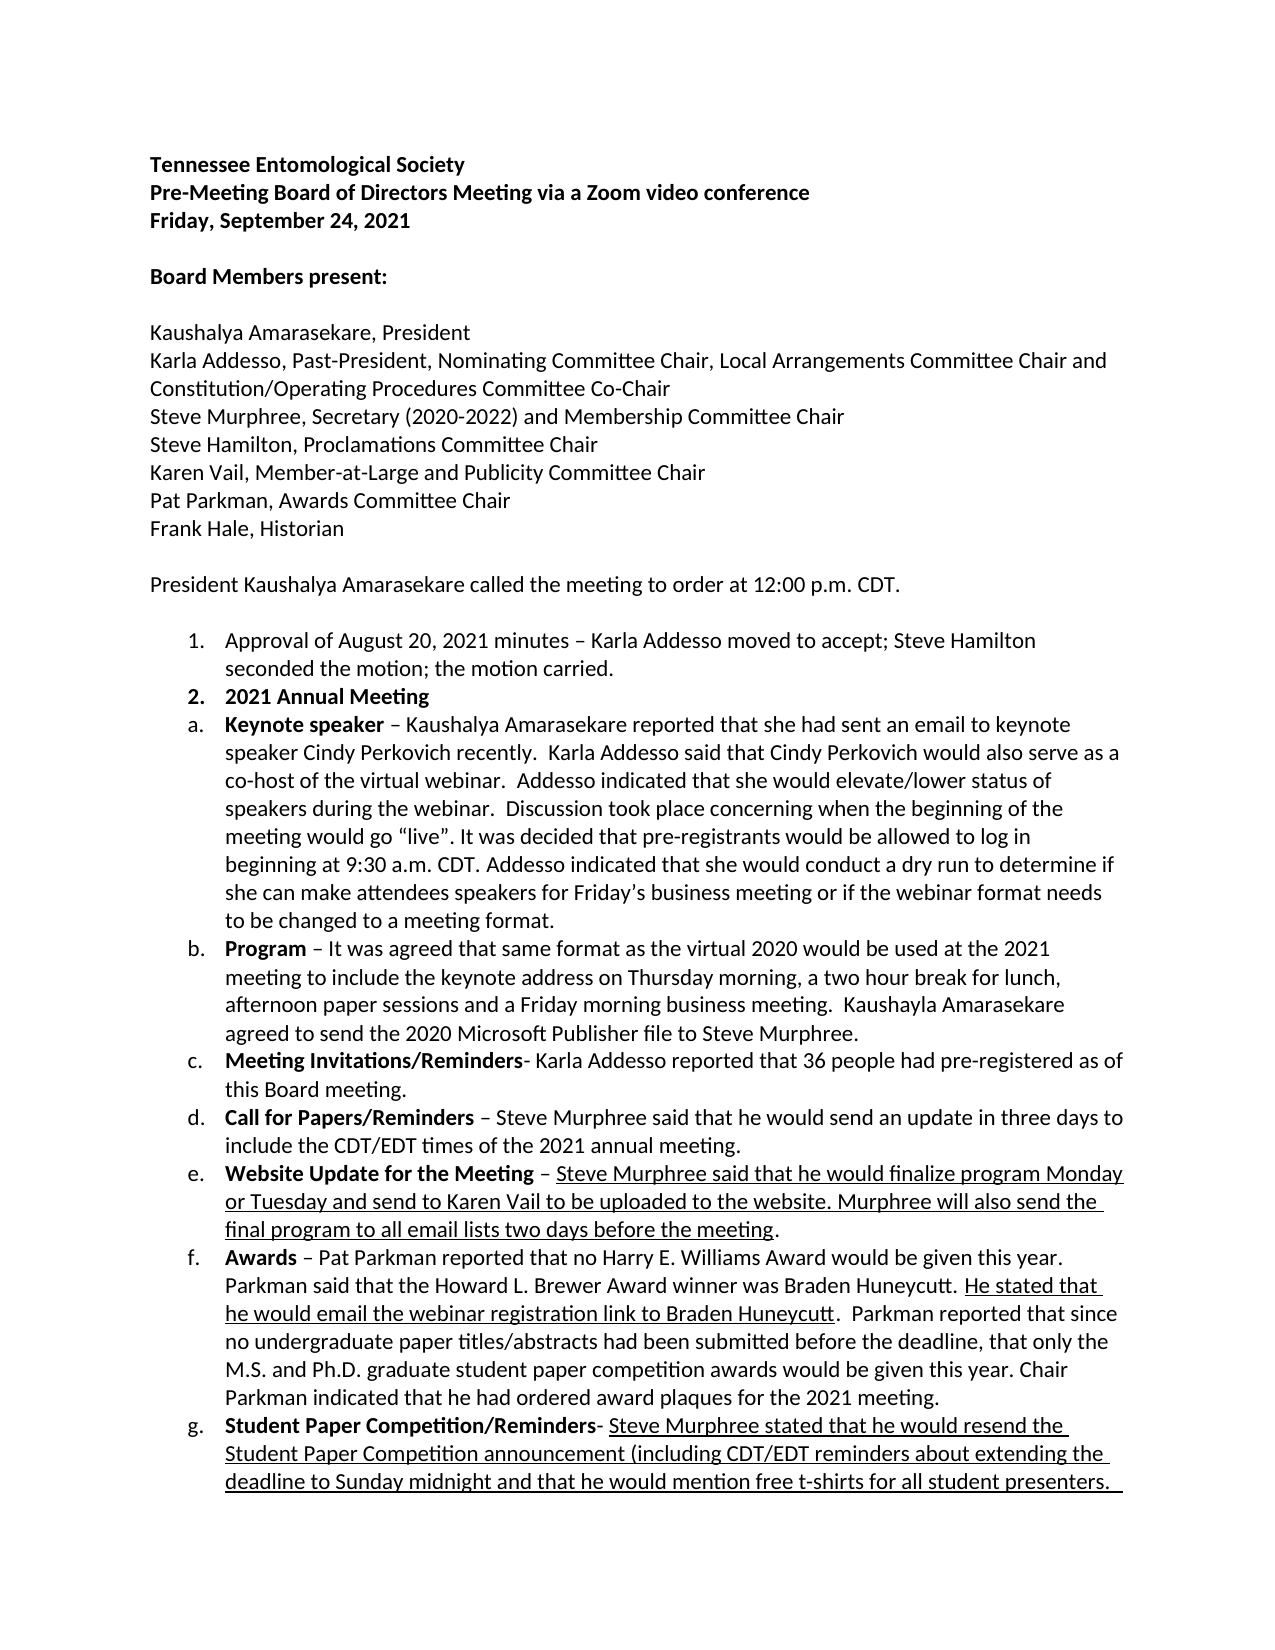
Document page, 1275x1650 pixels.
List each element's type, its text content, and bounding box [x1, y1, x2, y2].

text Board Members present: [150, 262, 1125, 290]
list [187, 1411, 1125, 1495]
text Pre-Meeting Board of Directors Meeting via a Zoom video conference [150, 178, 1125, 206]
text Karen Vail, Member-at-Large and Publicity Committee Chair [150, 458, 1125, 486]
text Tennessee Entomological Society [150, 150, 1125, 178]
text Kaushalya Amarasekare, President [150, 318, 1125, 346]
list Meeting Invitations/Reminders- Karla Addesso reported that 36 people had pre-registered as of this Board meeting. [187, 1047, 1125, 1103]
list 2021 Annual Meeting [187, 682, 1125, 710]
text President Kaushalya Amarasekare called the meeting to order at 12:00 p.m. CDT. [150, 570, 1125, 598]
text Frank Hale, Historian [150, 514, 1125, 542]
list Keynote speaker – Kaushalya Amarasekare reported that she had sent an email to keynote speaker Cindy Perkovich recently. Karla Addesso said that Cindy Perkovich would also serve as a co-host of the virtual webinar. Addesso indicated that she would elevate/lower status of speakers during the webinar. Discussion took place concerning when the beginning of the meeting would go “live”. It was decided that pre-registrants would be allowed to log in beginning at 9:30 a.m. CDT. Addesso indicated that she would conduct a dry run to determine if she can make attendees speakers for Friday’s business meeting or if the webinar format needs to be changed to a meeting format. [187, 710, 1125, 934]
text Steve Hamilton, Proclamations Committee Chair [150, 430, 1125, 458]
list Approval of August 20, 2021 minutes – Karla Addesso moved to accept; Steve Hamilton seconded the motion; the motion carried. [187, 626, 1125, 682]
list Program – It was agreed that same format as the virtual 2020 would be used at the 2021 meeting to include the keynote address on Thursday morning, a two hour break for lunch, afternoon paper sessions and a Friday morning business meeting. Kaushayla Amarasekare agreed to send the 2020 Microsoft Publisher file to Steve Murphree. [187, 934, 1125, 1047]
list Awards – Pat Parkman reported that no Harry E. Williams Award would be given this year. Parkman said that the Howard L. Brewer Award winner was Braden Huneycutt. He stated that he would email the webinar registration link to Braden Huneycutt. Parkman reported that since no undergraduate paper titles/abstracts had been submitted before the deadline, that only the M.S. and Ph.D. graduate student paper competition awards would be given this year. Chair Parkman indicated that he had ordered award plaques for the 2021 meeting. [187, 1243, 1125, 1411]
text Steve Murphree, Secretary (2020-2022) and Membership Committee Chair [150, 402, 1125, 430]
list Call for Papers/Reminders – Steve Murphree said that he would send an update in three days to include the CDT/EDT times of the 2021 annual meeting. [187, 1103, 1125, 1159]
text Friday, September 24, 2021 [150, 206, 1125, 234]
text Karla Addesso, Past-President, Nominating Committee Chair, Local Arrangements Committee Chair and Constitution/Operating Procedures Committee Co-Chair [150, 346, 1125, 402]
list Website Update for the Meeting – Steve Murphree said that he would finalize program Monday or Tuesday and send to Karen Vail to be uploaded to the website. Murphree will also send the final program to all email lists two days before the meeting. [187, 1159, 1125, 1243]
text Pat Parkman, Awards Committee Chair [150, 486, 1125, 514]
